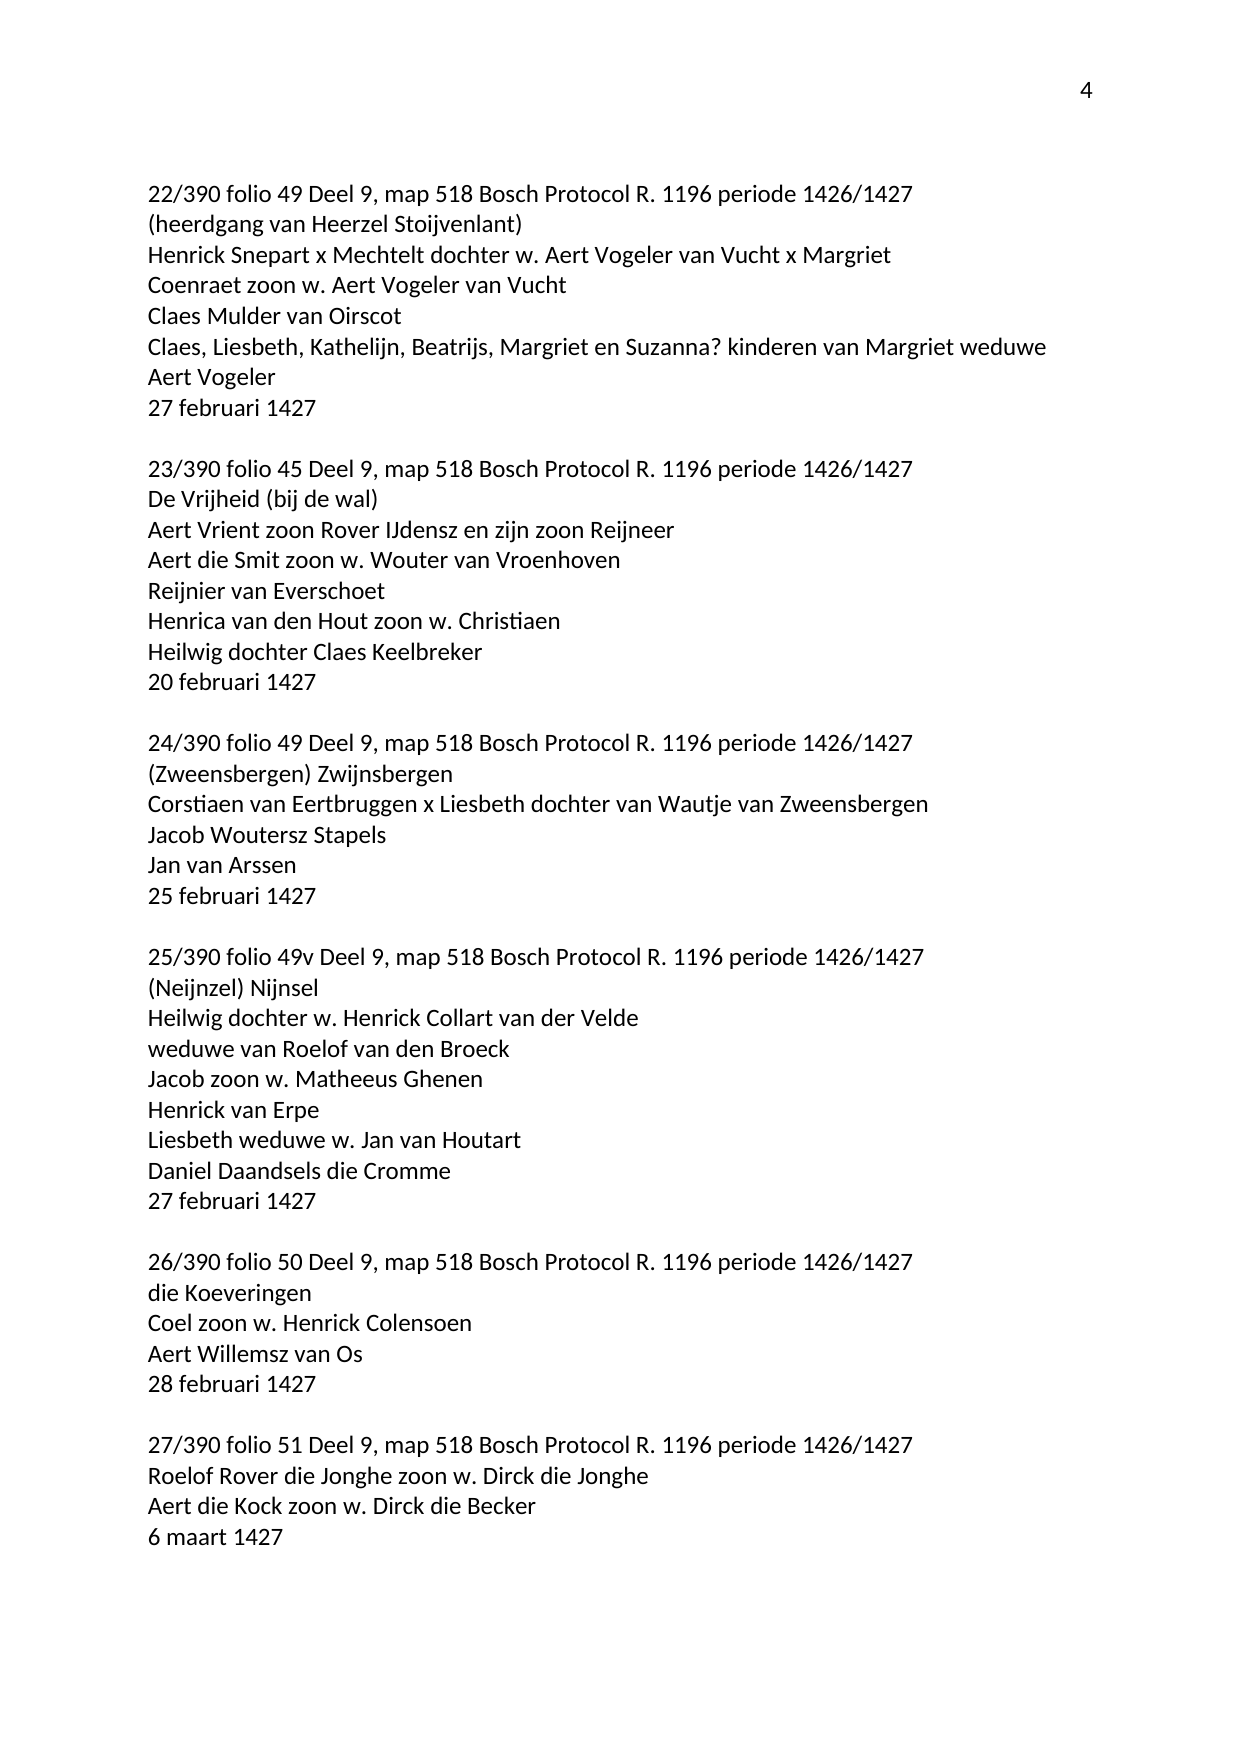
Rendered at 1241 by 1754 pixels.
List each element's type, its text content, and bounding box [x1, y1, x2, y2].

text Aert die Kock zoon w. Dirck die Becker [148, 1491, 1093, 1521]
text Claes Mulder van Oirscot [148, 300, 1093, 331]
text (heerdgang van Heerzel Stoijvenlant) [148, 209, 1093, 239]
text weduwe van Roelof van den Broeck [148, 1033, 1093, 1063]
text 20 februari 1427 [148, 666, 1093, 697]
text De Vrijheid (bij de wal) [148, 483, 1093, 514]
text Roelof Rover die Jonghe zoon w. Dirck die Jonghe [148, 1460, 1093, 1491]
text Heilwig dochter Claes Keelbreker [148, 636, 1093, 666]
text Henrick van Erpe [148, 1094, 1093, 1124]
text 27 februari 1427 [148, 392, 1093, 422]
text 28 februari 1427 [148, 1368, 1093, 1399]
text 25 februari 1427 [148, 880, 1093, 911]
text die Koeveringen [148, 1277, 1093, 1307]
text Aert die Smit zoon w. Wouter van Vroenhoven [148, 544, 1093, 575]
text 25/390 folio 49v Deel 9, map 518 Bosch Protocol R. 1196 periode 1426/1427 [148, 941, 1093, 972]
text Daniel Daandsels die Cromme [148, 1155, 1093, 1185]
text (Zweensbergen) Zwijnsbergen [148, 758, 1093, 788]
text Heilwig dochter w. Henrick Collart van der Velde [148, 1002, 1093, 1033]
text Henrick Snepart x Mechtelt dochter w. Aert Vogeler van Vucht x Margriet [148, 239, 1093, 270]
text Jacob zoon w. Matheeus Ghenen [148, 1063, 1093, 1094]
text 27/390 folio 51 Deel 9, map 518 Bosch Protocol R. 1196 periode 1426/1427 [148, 1429, 1093, 1460]
text Reijnier van Everschoet [148, 575, 1093, 605]
text Aert Vrient zoon Rover IJdensz en zijn zoon Reijneer [148, 514, 1093, 544]
text Corstiaen van Eertbruggen x Liesbeth dochter van Wautje van Zweensbergen [148, 788, 1093, 819]
text Claes, Liesbeth, Kathelijn, Beatrijs, Margriet en Suzanna? kinderen van Margriet weduwe Aert Vogeler [148, 331, 1093, 392]
text 26/390 folio 50 Deel 9, map 518 Bosch Protocol R. 1196 periode 1426/1427 [148, 1246, 1093, 1277]
text Liesbeth weduwe w. Jan van Houtart [148, 1124, 1093, 1155]
text Coenraet zoon w. Aert Vogeler van Vucht [148, 270, 1093, 300]
text 23/390 folio 45 Deel 9, map 518 Bosch Protocol R. 1196 periode 1426/1427 [148, 453, 1093, 483]
text Aert Willemsz van Os [148, 1338, 1093, 1368]
text Jan van Arssen [148, 849, 1093, 880]
text Coel zoon w. Henrick Colensoen [148, 1307, 1093, 1338]
text 27 februari 1427 [148, 1185, 1093, 1216]
text (Neijnzel) Nijnsel [148, 972, 1093, 1002]
text 22/390 folio 49 Deel 9, map 518 Bosch Protocol R. 1196 periode 1426/1427 [148, 178, 1093, 209]
text 6 maart 1427 [148, 1521, 1093, 1552]
text Henrica van den Hout zoon w. Christiaen [148, 605, 1093, 636]
text Jacob Woutersz Stapels [148, 819, 1093, 849]
text 24/390 folio 49 Deel 9, map 518 Bosch Protocol R. 1196 periode 1426/1427 [148, 727, 1093, 758]
